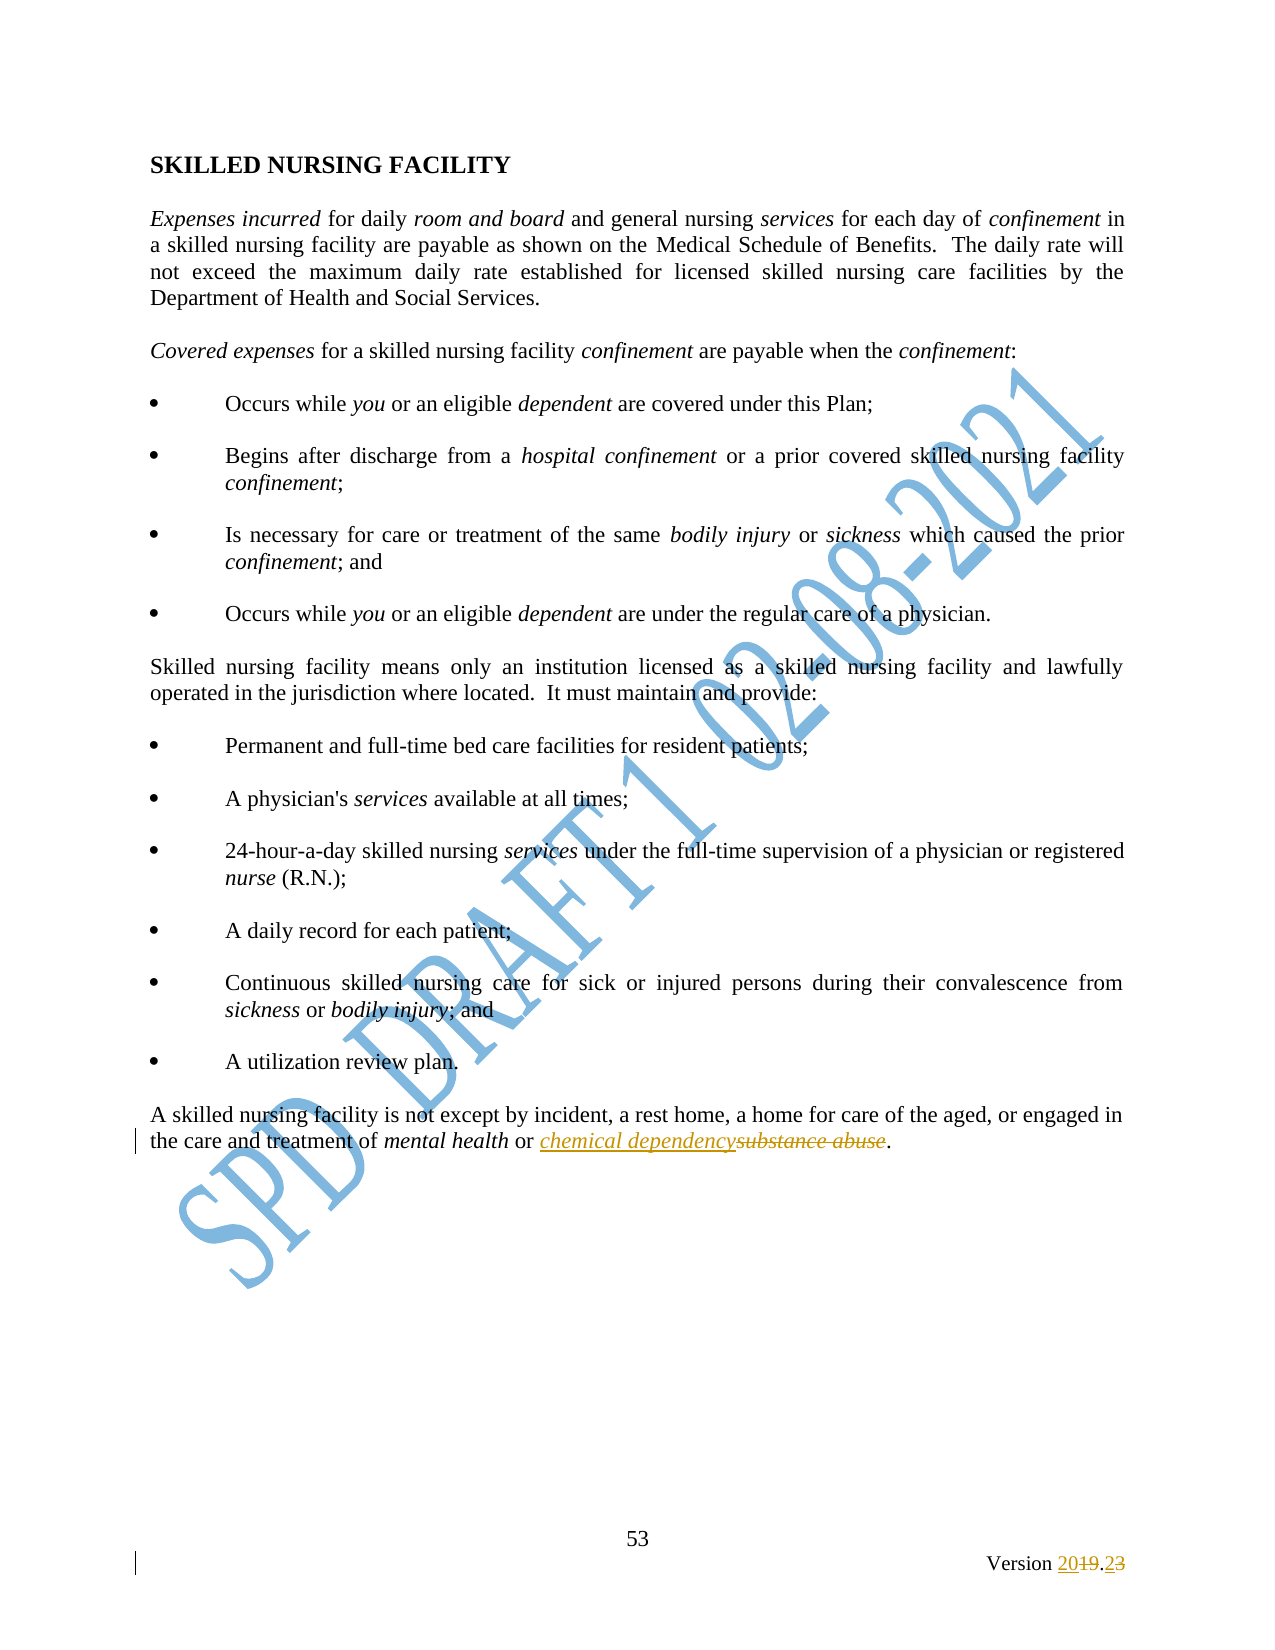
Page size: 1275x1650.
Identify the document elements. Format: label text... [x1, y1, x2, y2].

list Continuous skilled nursing care for sick or injured persons during their convalescence from sickness or bodily injury; and [150, 969, 1125, 1022]
list A daily record for each patient; [150, 917, 1125, 943]
list A physician's services available at all times; [150, 785, 1125, 811]
list Occurs while you or an eligible dependent are under the regular care of a physician. [150, 600, 1125, 627]
text Skilled nursing facility means only an institution licensed as a skilled nursing facility and lawfully operated in the jurisdiction where located. It must maintain and provide: [150, 653, 1125, 706]
list Begins after discharge from a hospital confinement or a prior covered skilled nursing facility confinement; [150, 442, 1125, 495]
list Occurs while you or an eligible dependent are covered under this Plan; [150, 389, 1125, 416]
text SKILLED NURSING FACILITY [150, 150, 1125, 179]
list 24-hour-a-day skilled nursing services under the full-time supervision of a physician or registered nurse (R.N.); [150, 838, 1125, 890]
list Is necessary for care or treatment of the same bodily injury or sickness which caused the prior confinement; and [150, 521, 1125, 574]
list A utilization review plan. [150, 1048, 1125, 1075]
text Expenses incurred for daily room and board and general nursing services for each day of confinement in a skilled nursing facility are payable as shown on the Medical Schedule of Benefits. The daily rate will not exceed the maximum daily rate established for licensed skilled nursing care facilities by the Department of Health and Social Services. [150, 205, 1125, 311]
text Covered expenses for a skilled nursing facility confinement are payable when the confinement: [150, 337, 1125, 363]
list Permanent and full-time bed care facilities for resident patients; [150, 732, 1125, 758]
text A skilled nursing facility is not except by incident, a rest home, a home for care of the aged, or engaged in the care and treatment of mental health or . [150, 1101, 1125, 1154]
